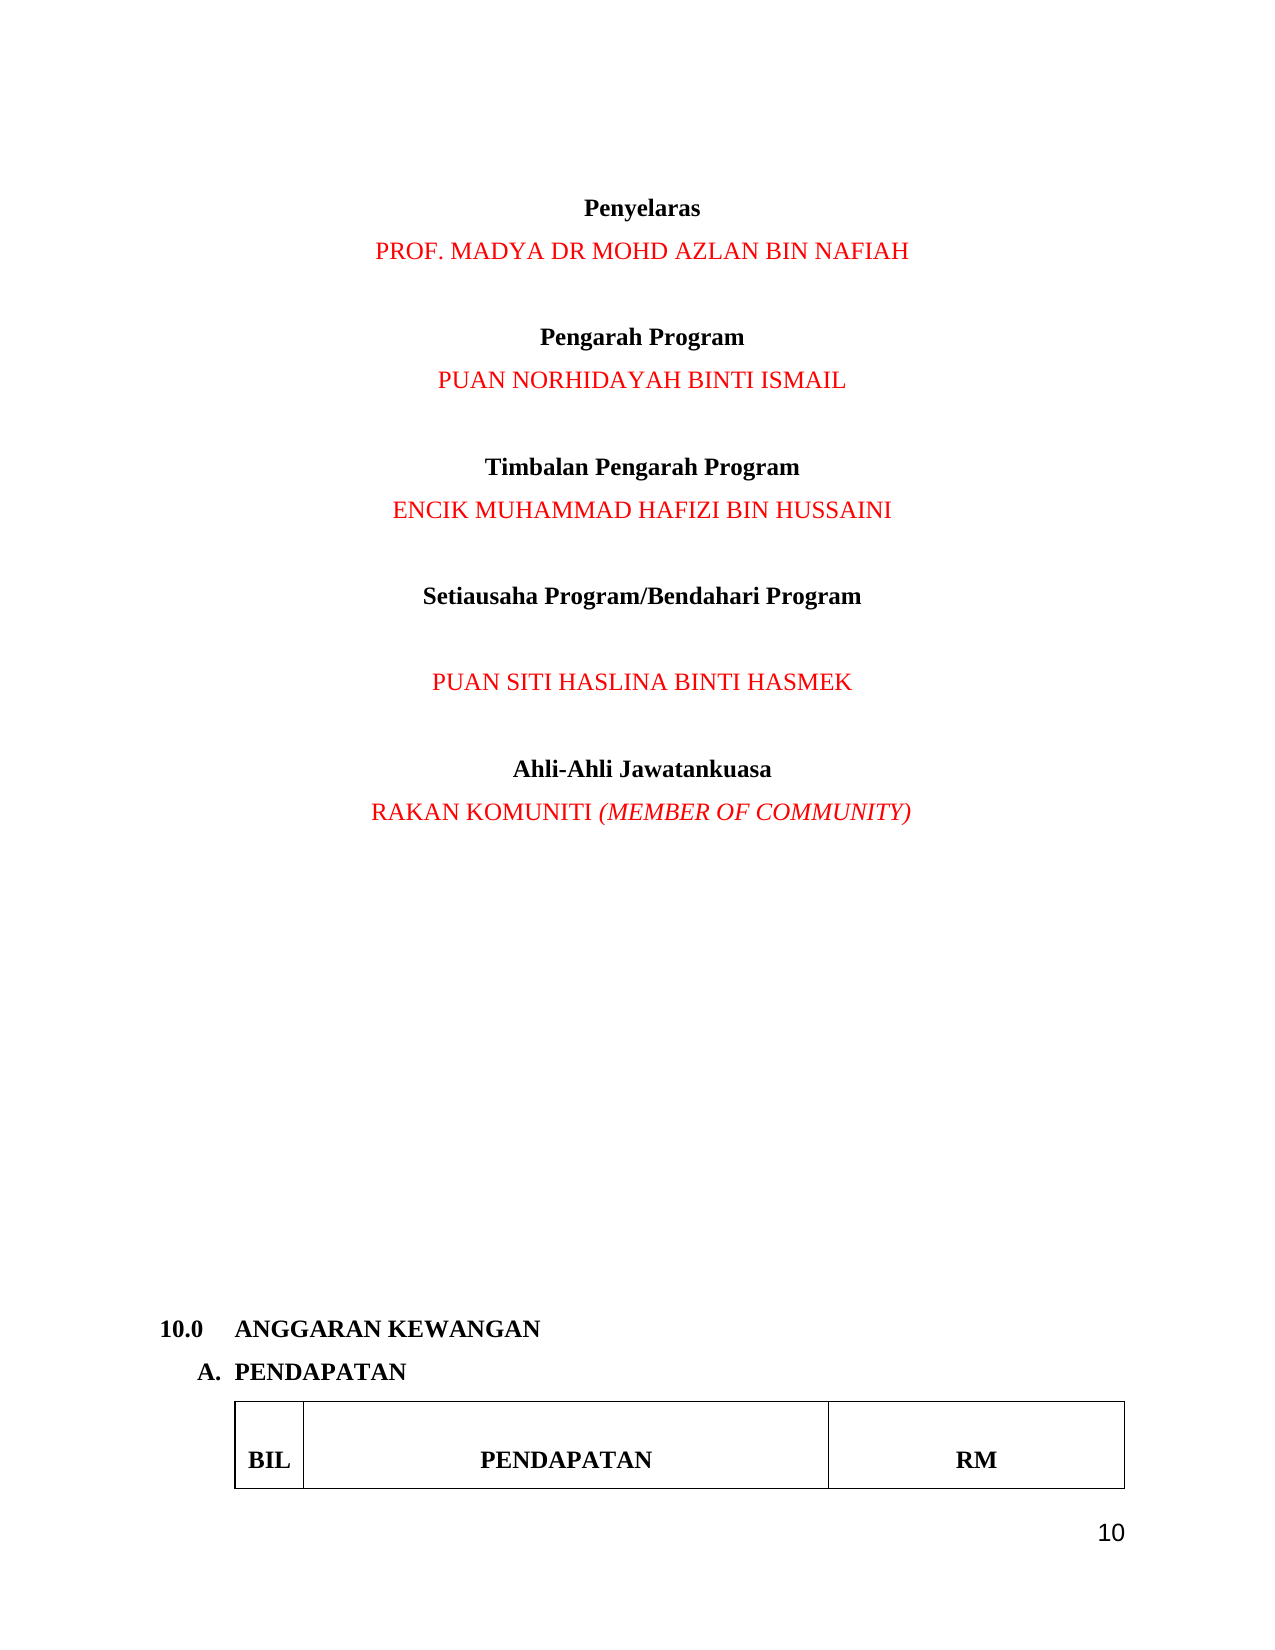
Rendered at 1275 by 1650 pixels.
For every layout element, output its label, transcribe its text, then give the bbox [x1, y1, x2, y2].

text Timbalan Pengarah Program [159, 452, 1125, 481]
text Ahli-Ahli Jawatankuasa [159, 754, 1125, 782]
table_header BIL [236, 1402, 303, 1488]
text Setiausaha Program/Bendahari Program [159, 581, 1125, 610]
text 10.0 ANGGARAN KEWANGAN [159, 1314, 1125, 1343]
text ENCIK MUHAMMAD HAFIZI BIN HUSSAINI [159, 495, 1125, 524]
text PUAN NORHIDAYAH BINTI ISMAIL [159, 366, 1125, 394]
text PROF. MADYA DR MOHD AZLAN BIN NAFIAH [159, 236, 1125, 265]
table_header RM [829, 1402, 1124, 1488]
text RAKAN KOMUNITI (MEMBER OF COMMUNITY) [159, 797, 1125, 826]
list PENDAPATAN [197, 1357, 1125, 1386]
text Penyelaras [159, 193, 1125, 222]
table_header PENDAPATAN [304, 1402, 828, 1488]
text Pengarah Program [159, 322, 1125, 351]
text PUAN SITI HASLINA BINTI HASMEK [159, 667, 1125, 696]
